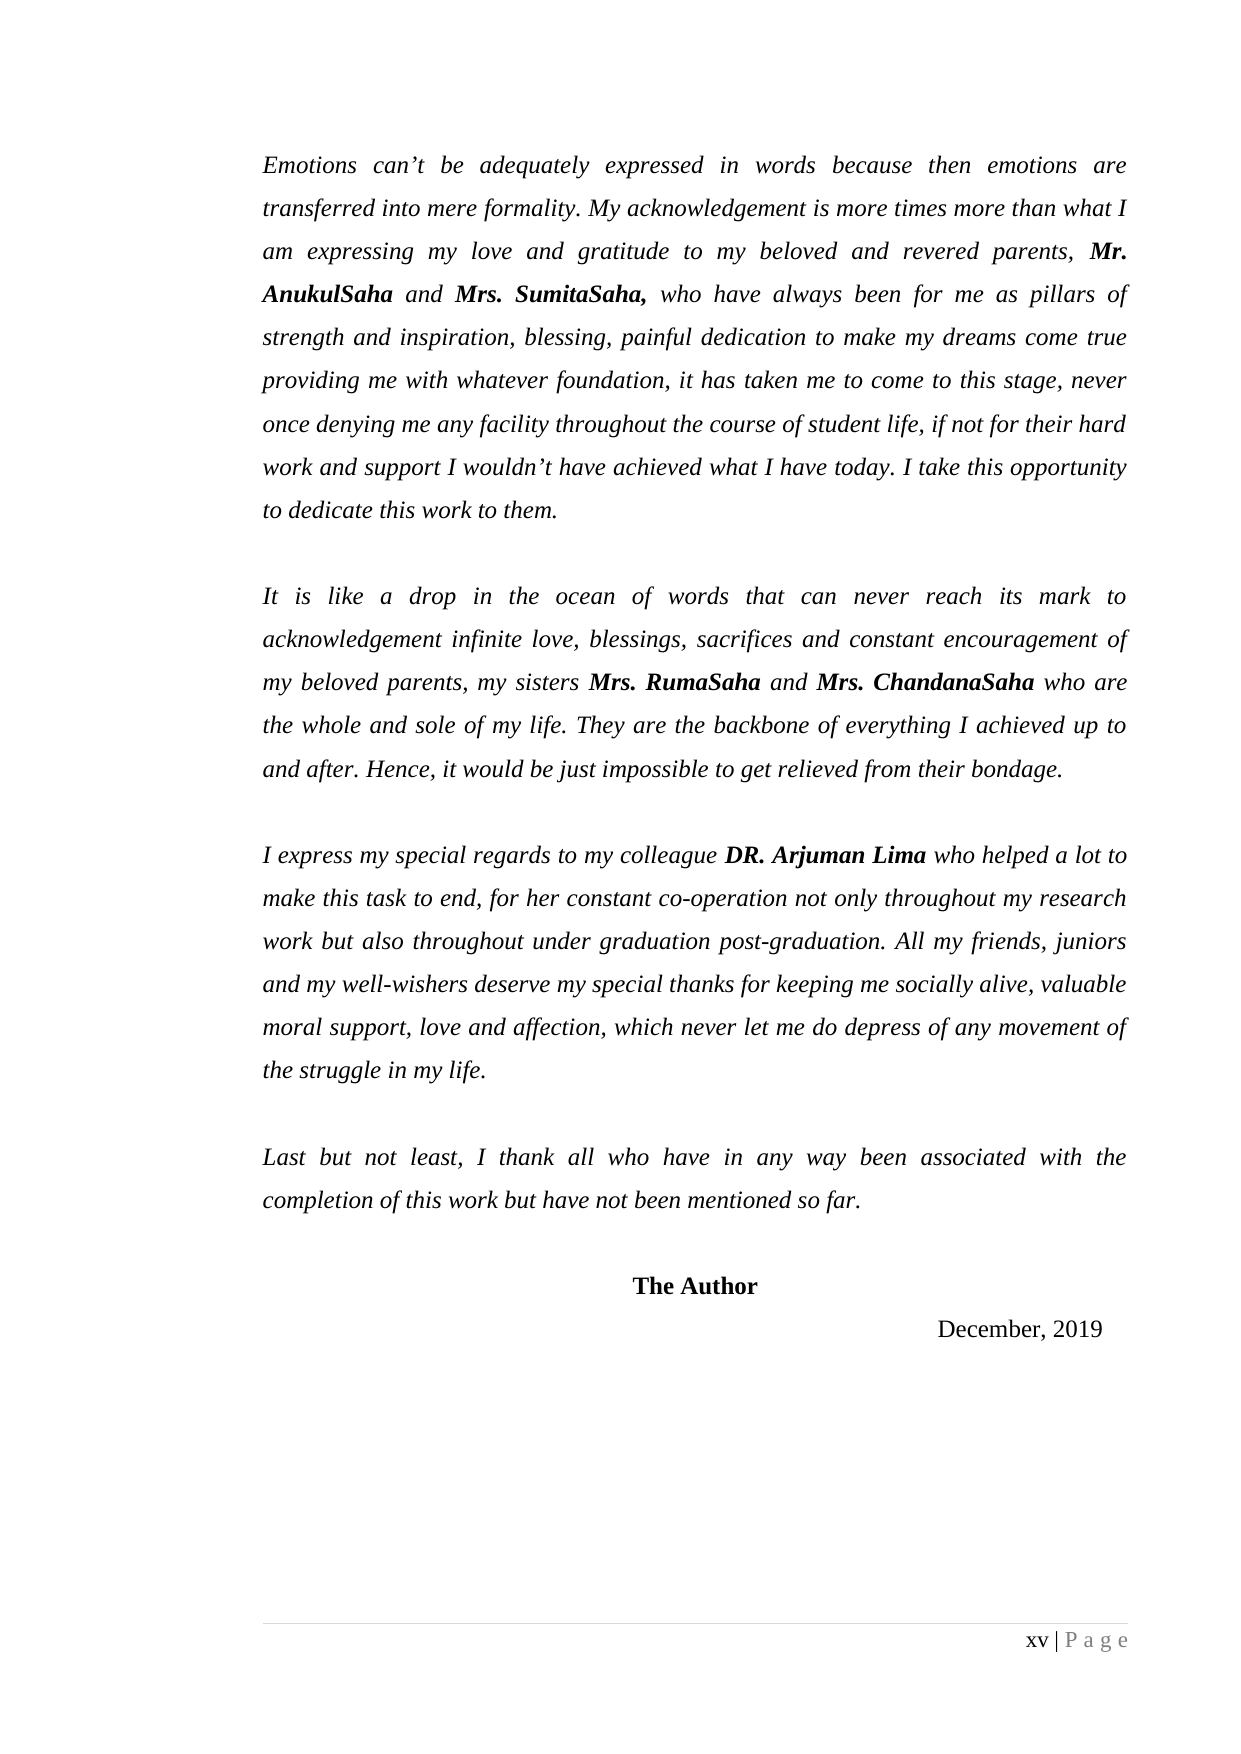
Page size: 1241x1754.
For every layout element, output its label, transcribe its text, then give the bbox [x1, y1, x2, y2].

text Emotions can’t be adequately expressed in words because then emotions are transferred into mere formality. My acknowledgement is more times more than what I am expressing my love and gratitude to my beloved and revered parents, Mr. AnukulSaha and Mrs. SumitaSaha, who have always been for me as pillars of strength and inspiration, blessing, painful dedication to make my dreams come true providing me with whatever foundation, it has taken me to come to this stage, never once denying me any facility throughout the course of student life, if not for their hard work and support I wouldn’t have achieved what I have today. I take this opportunity to dedicate this work to them. [262, 150, 1128, 524]
text Last but not least, I thank all who have in any way been associated with the completion of this work but have not been mentioned so far. [262, 1142, 1128, 1214]
text I express my special regards to my colleague DR. Arjuman Lima who helped a lot to make this task to end, for her constant co-operation not only throughout my research work but also throughout under graduation post-graduation. All my friends, juniors and my well-wishers deserve my special thanks for keeping me socially alive, valuable moral support, love and affection, which never let me do depress of any movement of the struggle in my life. [262, 840, 1128, 1084]
text It is like a drop in the ocean of words that can never reach its mark to acknowledgement infinite love, blessings, sacrifices and constant encouragement of my beloved parents, my sisters Mrs. RumaSaha and Mrs. ChandanaSaha who are the whole and sole of my life. They are the backbone of everything I achieved up to and after. Hence, it would be just impossible to get relieved from their bondage. [262, 581, 1128, 782]
text December, 2019 [937, 1314, 1128, 1343]
text The Author [262, 1271, 1128, 1300]
